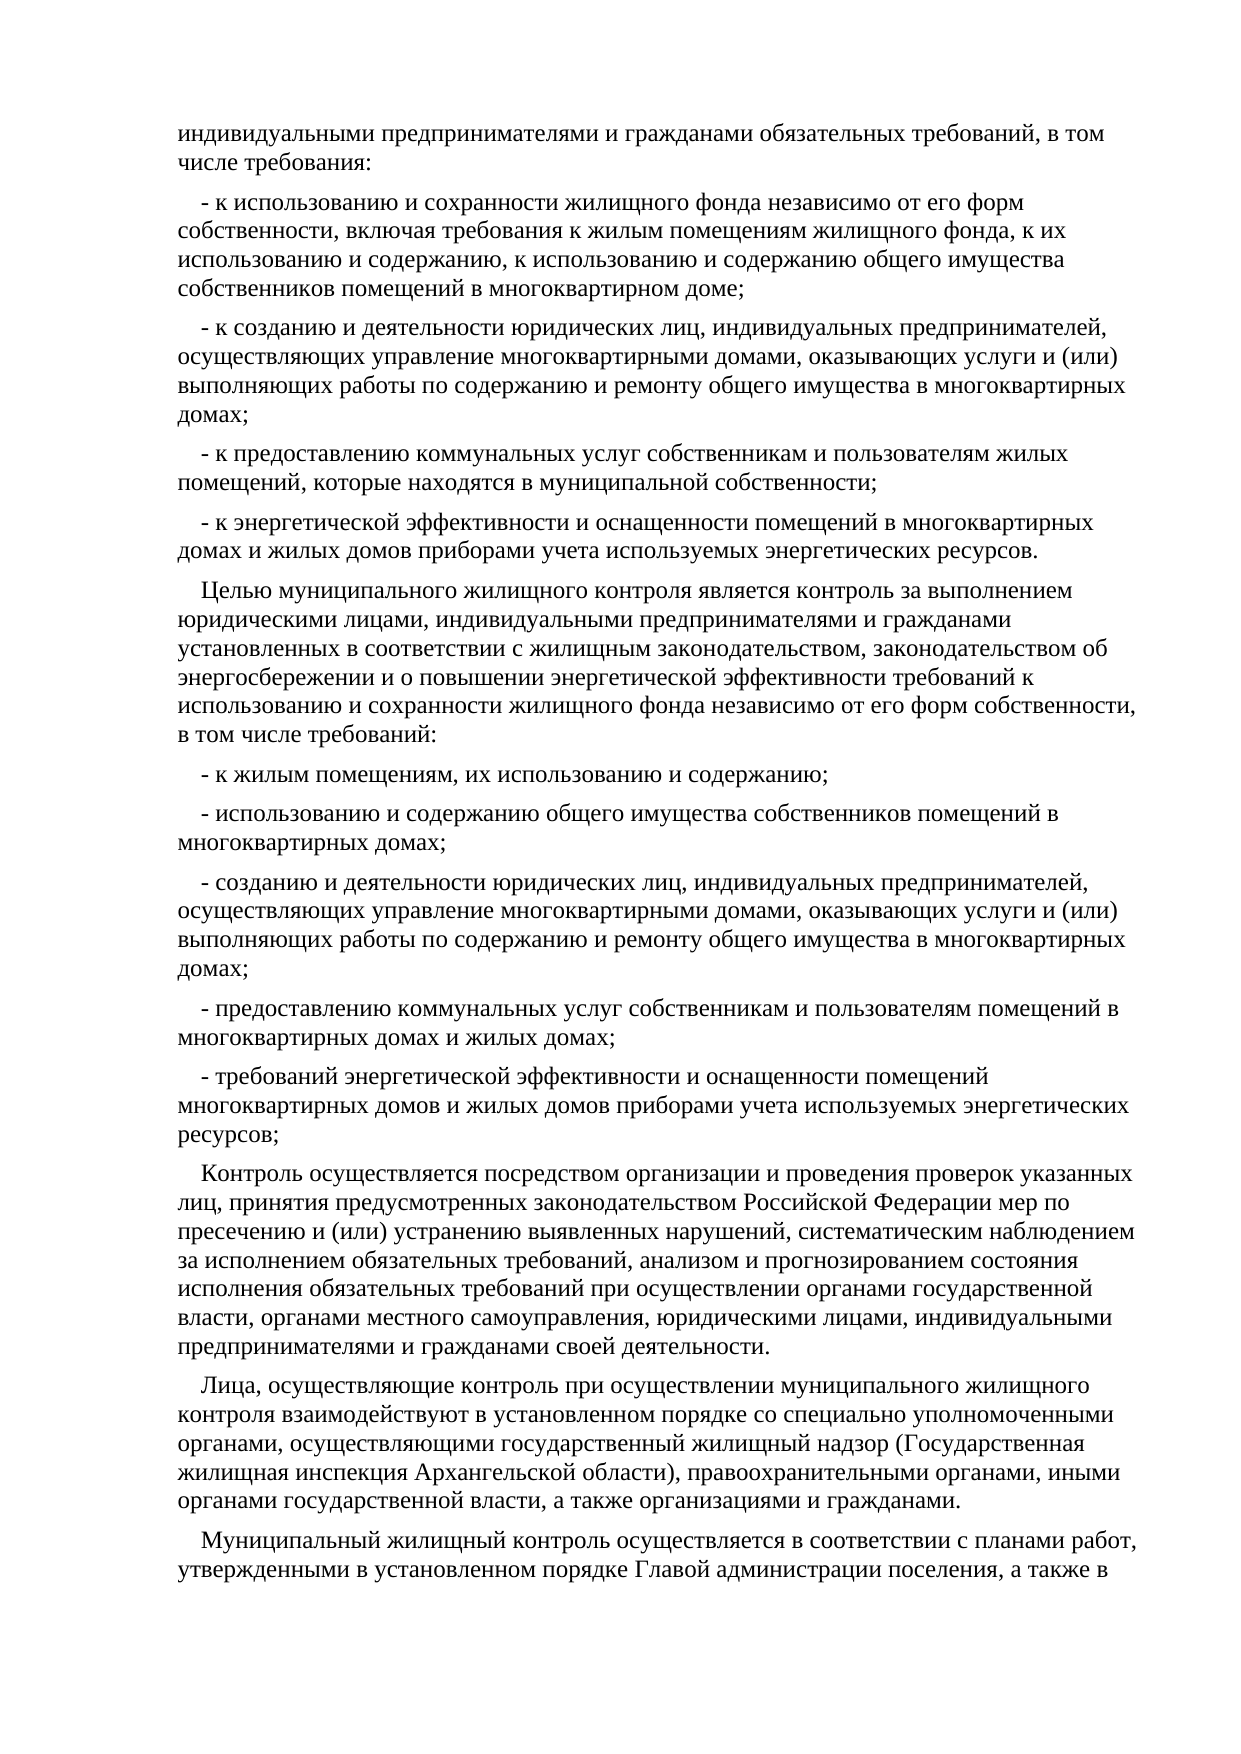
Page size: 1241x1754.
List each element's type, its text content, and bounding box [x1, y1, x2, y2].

text - предоставлению коммунальных услуг собственникам и пользователям помещений в многоквартирных домах и жилых домах; [177, 993, 1152, 1050]
text - к энергетической эффективности и оснащенности помещений в многоквартирных домах и жилых домов приборами учета используемых энергетических ресурсов. [177, 507, 1152, 564]
text - к жилым помещениям, их использованию и содержанию; [177, 759, 1152, 787]
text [177, 1525, 1152, 1583]
text - созданию и деятельности юридических лиц, индивидуальных предпринимателей, осуществляющих управление многоквартирными домами, оказывающих услуги и (или) выполняющих работы по содержанию и ремонту общего имущества в многоквартирных домах; [177, 867, 1152, 982]
text Целью муниципального жилищного контроля является контроль за выполнением юридическими лицами, индивидуальными предпринимателями и гражданами установленных в соответствии с жилищным законодательством, законодательством об энергосбережении и о повышении энергетической эффективности требований к использованию и сохранности жилищного фонда независимо от его форм собственности, в том числе требований: [177, 575, 1152, 748]
text Контроль осуществляется посредством организации и проведения проверок указанных лиц, принятия предусмотренных законодательством Российской Федерации мер по пресечению и (или) устранению выявленных нарушений, систематическим наблюдением за исполнением обязательных требований, анализом и прогнозированием состояния исполнения обязательных требований при осуществлении органами государственной власти, органами местного самоуправления, юридическими лицами, индивидуальными предпринимателями и гражданами своей деятельности. [177, 1158, 1152, 1360]
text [177, 118, 1152, 176]
text - к использованию и сохранности жилищного фонда независимо от его форм собственности, включая требования к жилым помещениям жилищного фонда, к их использованию и содержанию, к использованию и содержанию общего имущества собственников помещений в многоквартирном доме; [177, 187, 1152, 302]
text Лица, осуществляющие контроль при осуществлении муниципального жилищного контроля взаимодействуют в установленном порядке со специально уполномоченными органами, осуществляющими государственный жилищный надзор (Государственная жилищная инспекция Архангельской области), правоохранительными органами, иными органами государственной власти, а также организациями и гражданами. [177, 1371, 1152, 1514]
text - к предоставлению коммунальных услуг собственникам и пользователям жилых помещений, которые находятся в муниципальной собственности; [177, 438, 1152, 496]
text - использованию и содержанию общего имущества собственников помещений в многоквартирных домах; [177, 798, 1152, 856]
text - требований энергетической эффективности и оснащенности помещений многоквартирных домов и жилых домов приборами учета используемых энергетических ресурсов; [177, 1061, 1152, 1147]
text - к созданию и деятельности юридических лиц, индивидуальных предпринимателей, осуществляющих управление многоквартирными домами, оказывающих услуги и (или) выполняющих работы по содержанию и ремонту общего имущества в многоквартирных домах; [177, 312, 1152, 427]
